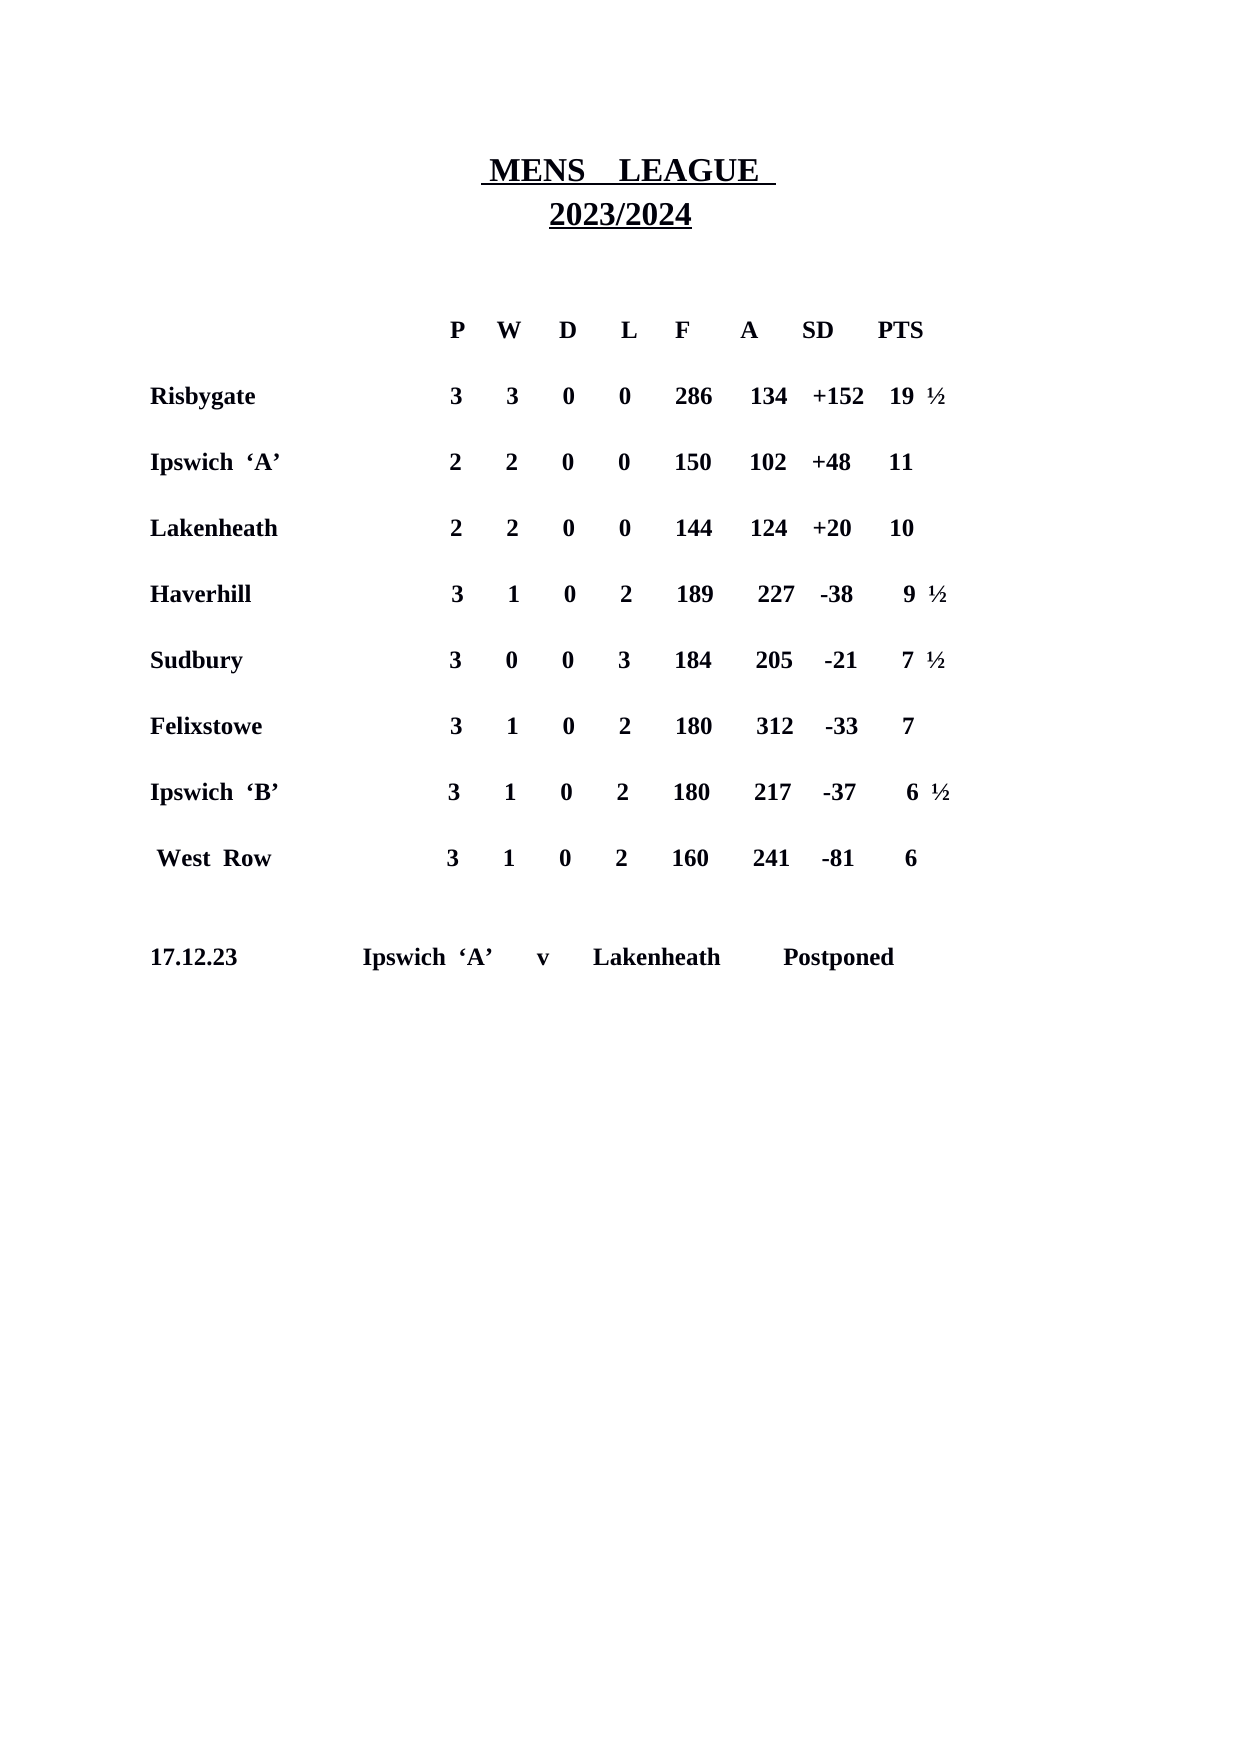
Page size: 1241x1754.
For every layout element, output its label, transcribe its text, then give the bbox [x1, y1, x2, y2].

text Risbygate 3 3 0 0 286 134 +152 19 ½ [150, 381, 1090, 410]
text Haverhill 3 1 0 2 189 227 -38 9 ½ [150, 579, 1090, 607]
text Ipswich ‘A’ 2 2 0 0 150 102 +48 11 [150, 447, 1090, 475]
text Sudbury 3 0 0 3 184 205 -21 7 ½ [150, 645, 1090, 673]
text 17.12.23 Ipswich ‘A’ v Lakenheath Postponed [150, 942, 1090, 971]
text Ipswich ‘B’ 3 1 0 2 180 217 -37 6 ½ [150, 777, 1090, 806]
text MENS LEAGUE [150, 150, 1090, 188]
text P W D L F A SD PTS [150, 315, 1090, 344]
text Felixstowe 3 1 0 2 180 312 -33 7 [150, 711, 1090, 739]
text 2023/2024 [150, 194, 1090, 232]
text West Row 3 1 0 2 160 241 -81 6 [150, 843, 1090, 872]
text Lakenheath 2 2 0 0 144 124 +20 10 [150, 513, 1090, 541]
